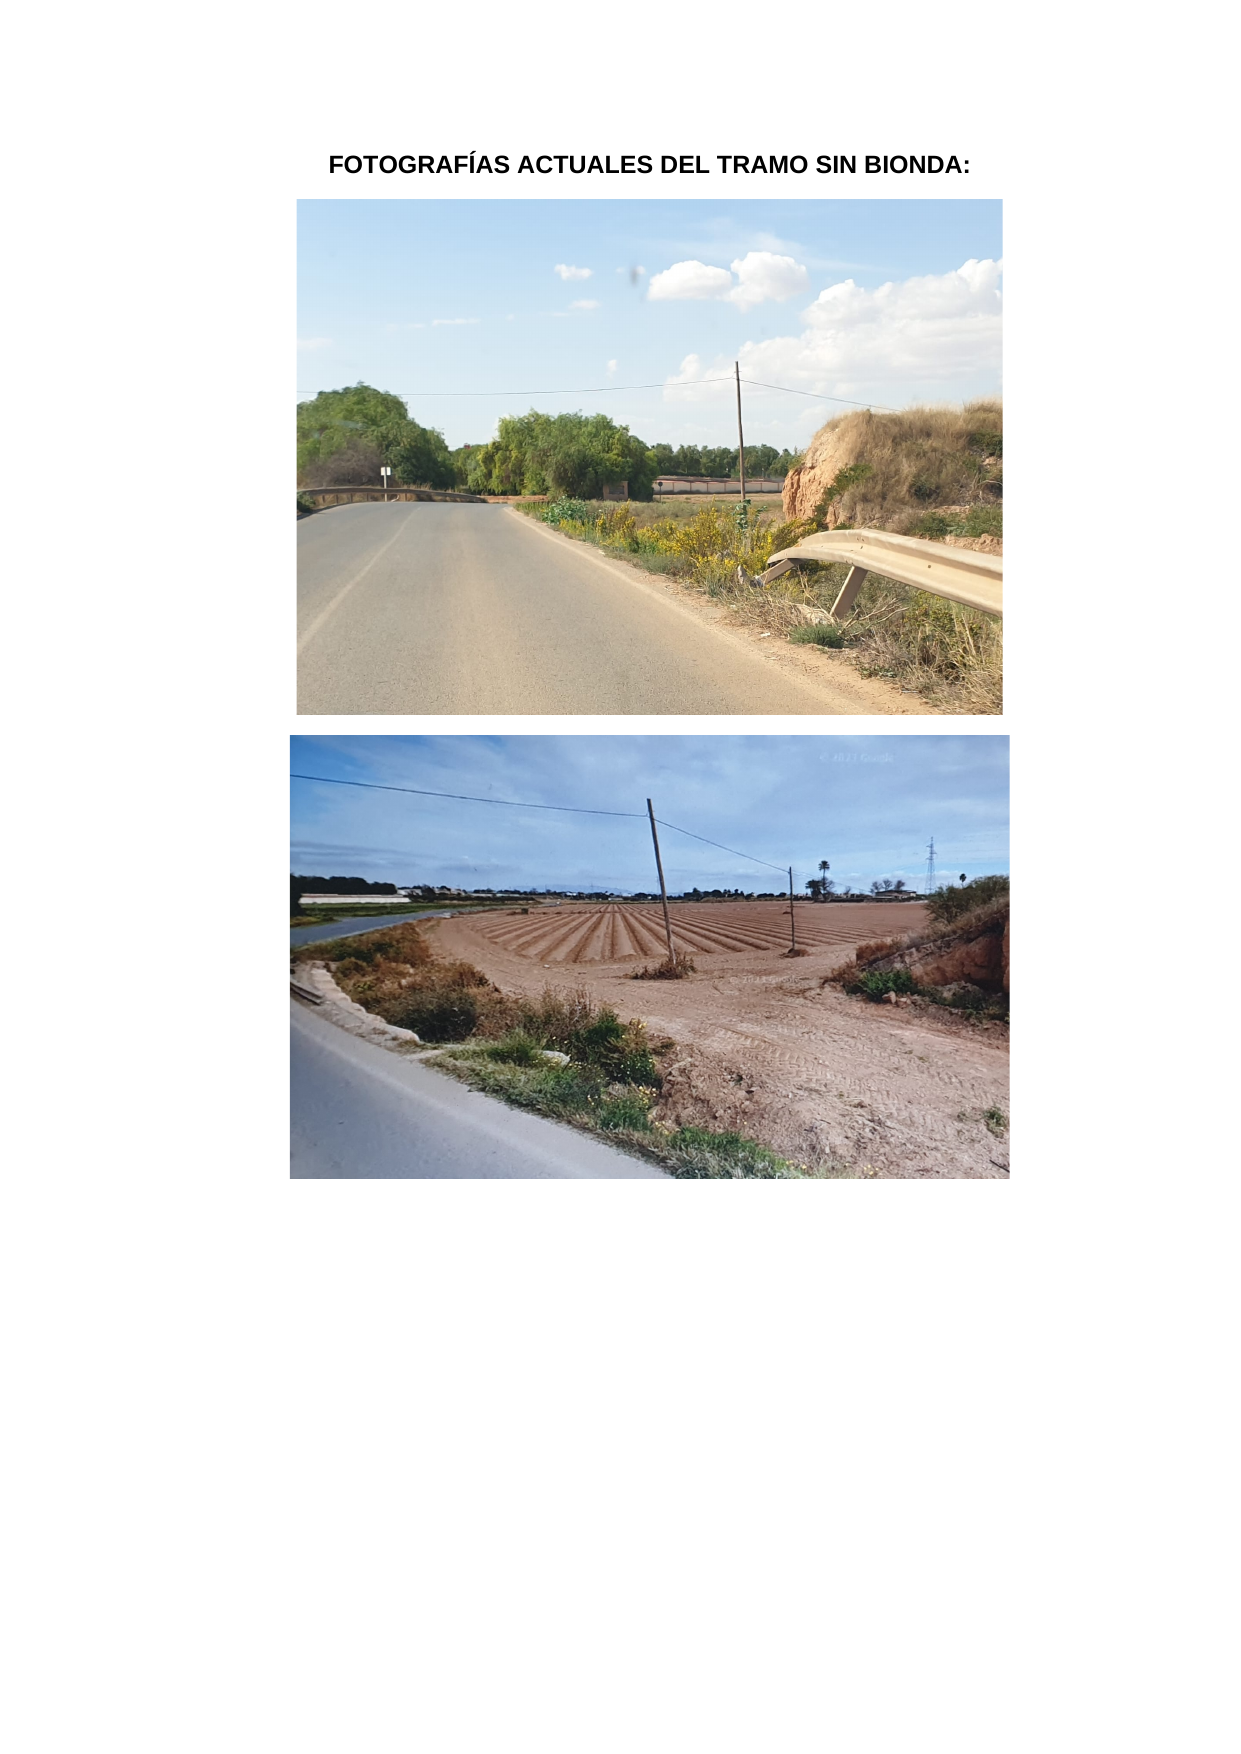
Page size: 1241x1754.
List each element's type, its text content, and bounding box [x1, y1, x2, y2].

text FOTOGRAFÍAS ACTUALES DEL TRAMO SIN BIONDA: [118, 150, 1181, 179]
picture [296, 199, 1003, 715]
picture [289, 735, 1010, 1179]
